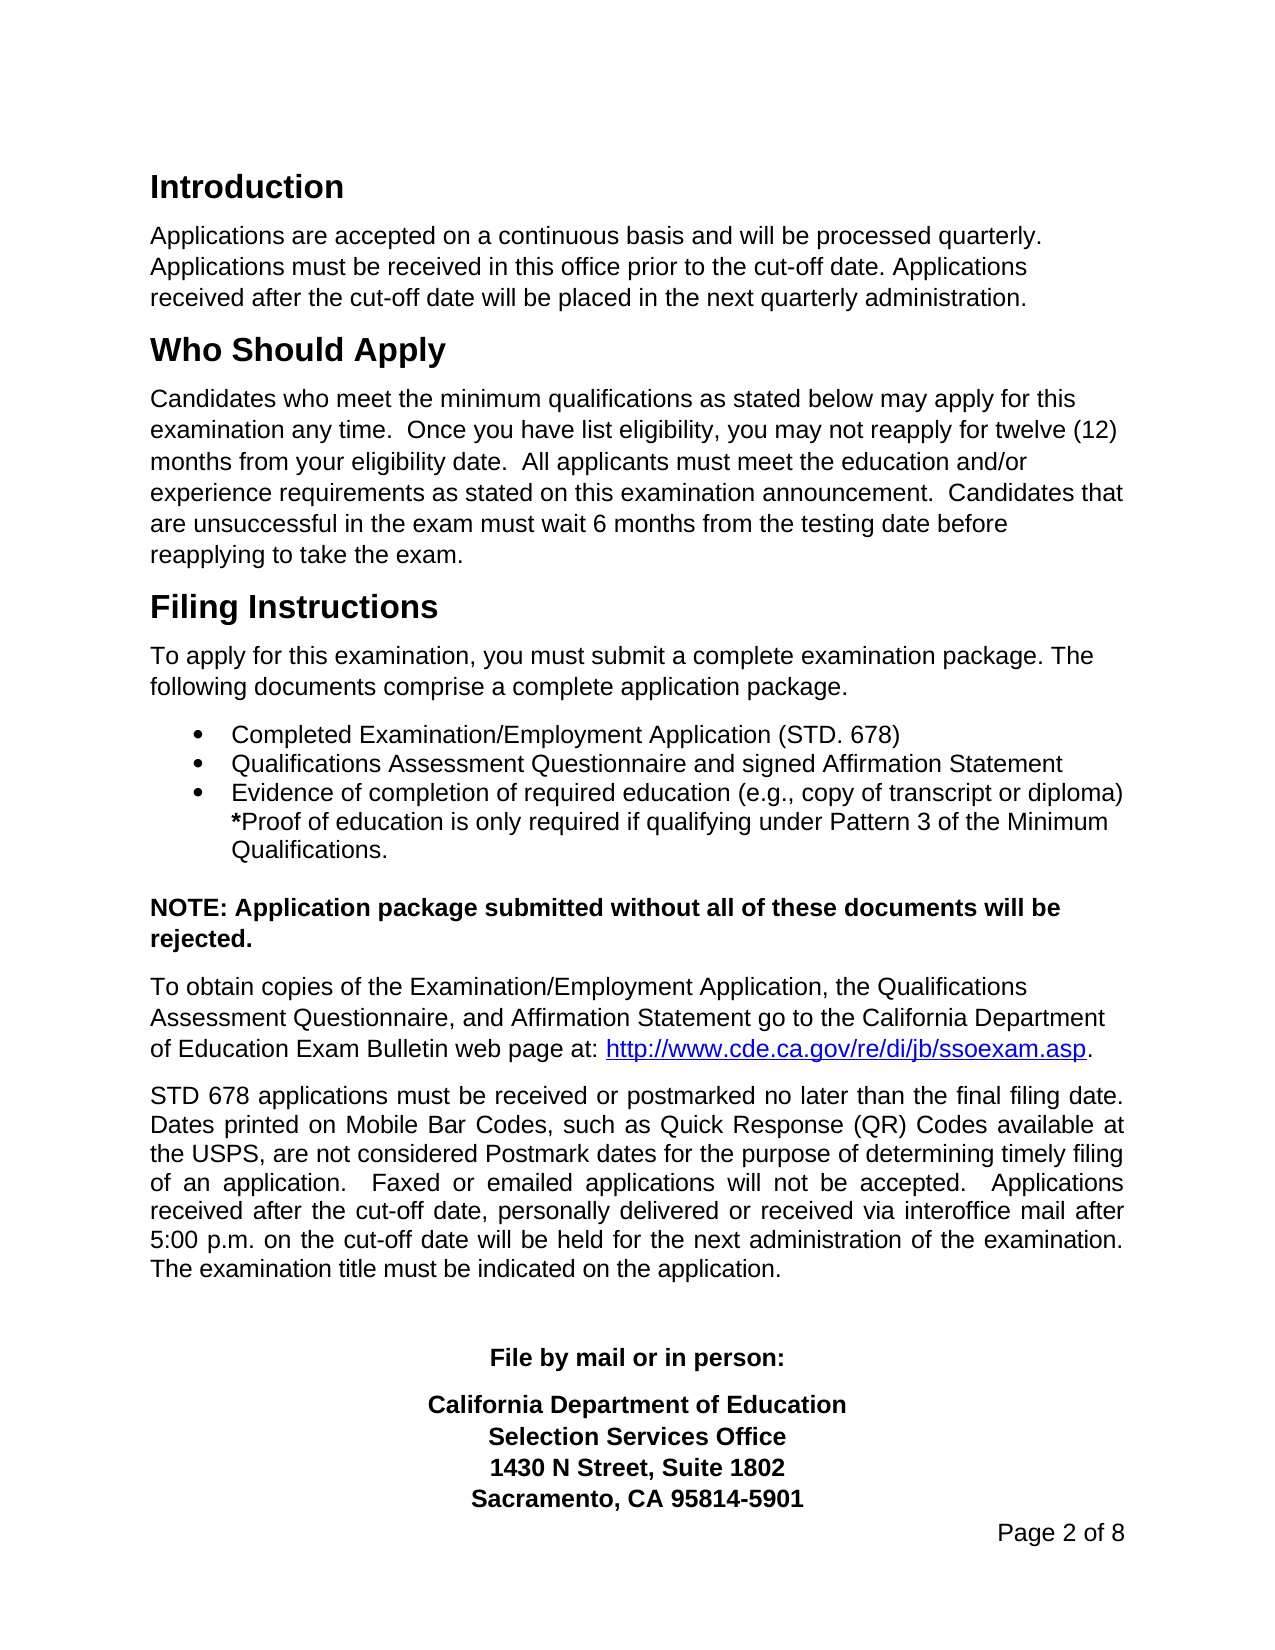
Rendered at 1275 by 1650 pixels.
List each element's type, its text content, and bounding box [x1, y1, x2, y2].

text Applications are accepted on a continuous basis and will be processed quarterly. Applications must be received in this office prior to the cut-off date. Applications received after the cut-off date will be placed in the next quarterly administration. [150, 221, 1125, 311]
text California Department of Education Selection Services Office 1430 N Street, Suite 1802 Sacramento, CA 95814-5901 [150, 1391, 1125, 1512]
subtitle Filing Instructions [150, 587, 1125, 626]
list Completed Examination/Employment Application (STD. 678) [194, 720, 1125, 749]
text File by mail or in person: [150, 1343, 1125, 1372]
text *Proof of education is only required if qualifying under Pattern 3 of the Minimum Qualifications. [231, 807, 1125, 864]
text NOTE: Application package submitted without all of these documents will be rejected. [150, 893, 1125, 953]
subtitle Who Should Apply [150, 330, 1125, 369]
list Evidence of completion of required education (e.g., copy of transcript or diploma) [193, 778, 1125, 807]
text To obtain copies of the Examination/Employment Application, the Qualifications Assessment Questionnaire, and Affirmation Statement go to the California Department of Education Exam Bulletin web page at: http://www.cde.ca.gov/re/di/jb/ssoexam.asp. [150, 972, 1125, 1062]
subtitle Introduction [150, 167, 1125, 205]
text Candidates who meet the minimum qualifications as stated below may apply for this examination any time. Once you have list eligibility, you may not reapply for twelve (12) months from your eligibility date. All applicants must meet the education and/or experience requirements as stated on this examination announcement. Candidates that are unsuccessful in the exam must wait 6 months from the testing date before reapplying to take the exam. [150, 384, 1125, 568]
list Qualifications Assessment Questionnaire and signed Affirmation Statement [194, 749, 1125, 778]
text STD 678 applications must be received or postmarked no later than the final filing date. Dates printed on Mobile Bar Codes, such as Quick Response (QR) Codes available at the USPS, are not considered Postmark dates for the purpose of determining timely filing of an application. Faxed or emailed applications will not be accepted. Applications received after the cut-off date, personally delivered or received via interoffice mail after 5:00 p.m. on the cut-off date will be held for the next administration of the examination. The examination title must be indicated on the application. [150, 1081, 1125, 1283]
text To apply for this examination, you must submit a complete examination package. The following documents comprise a complete application package. [150, 641, 1125, 701]
